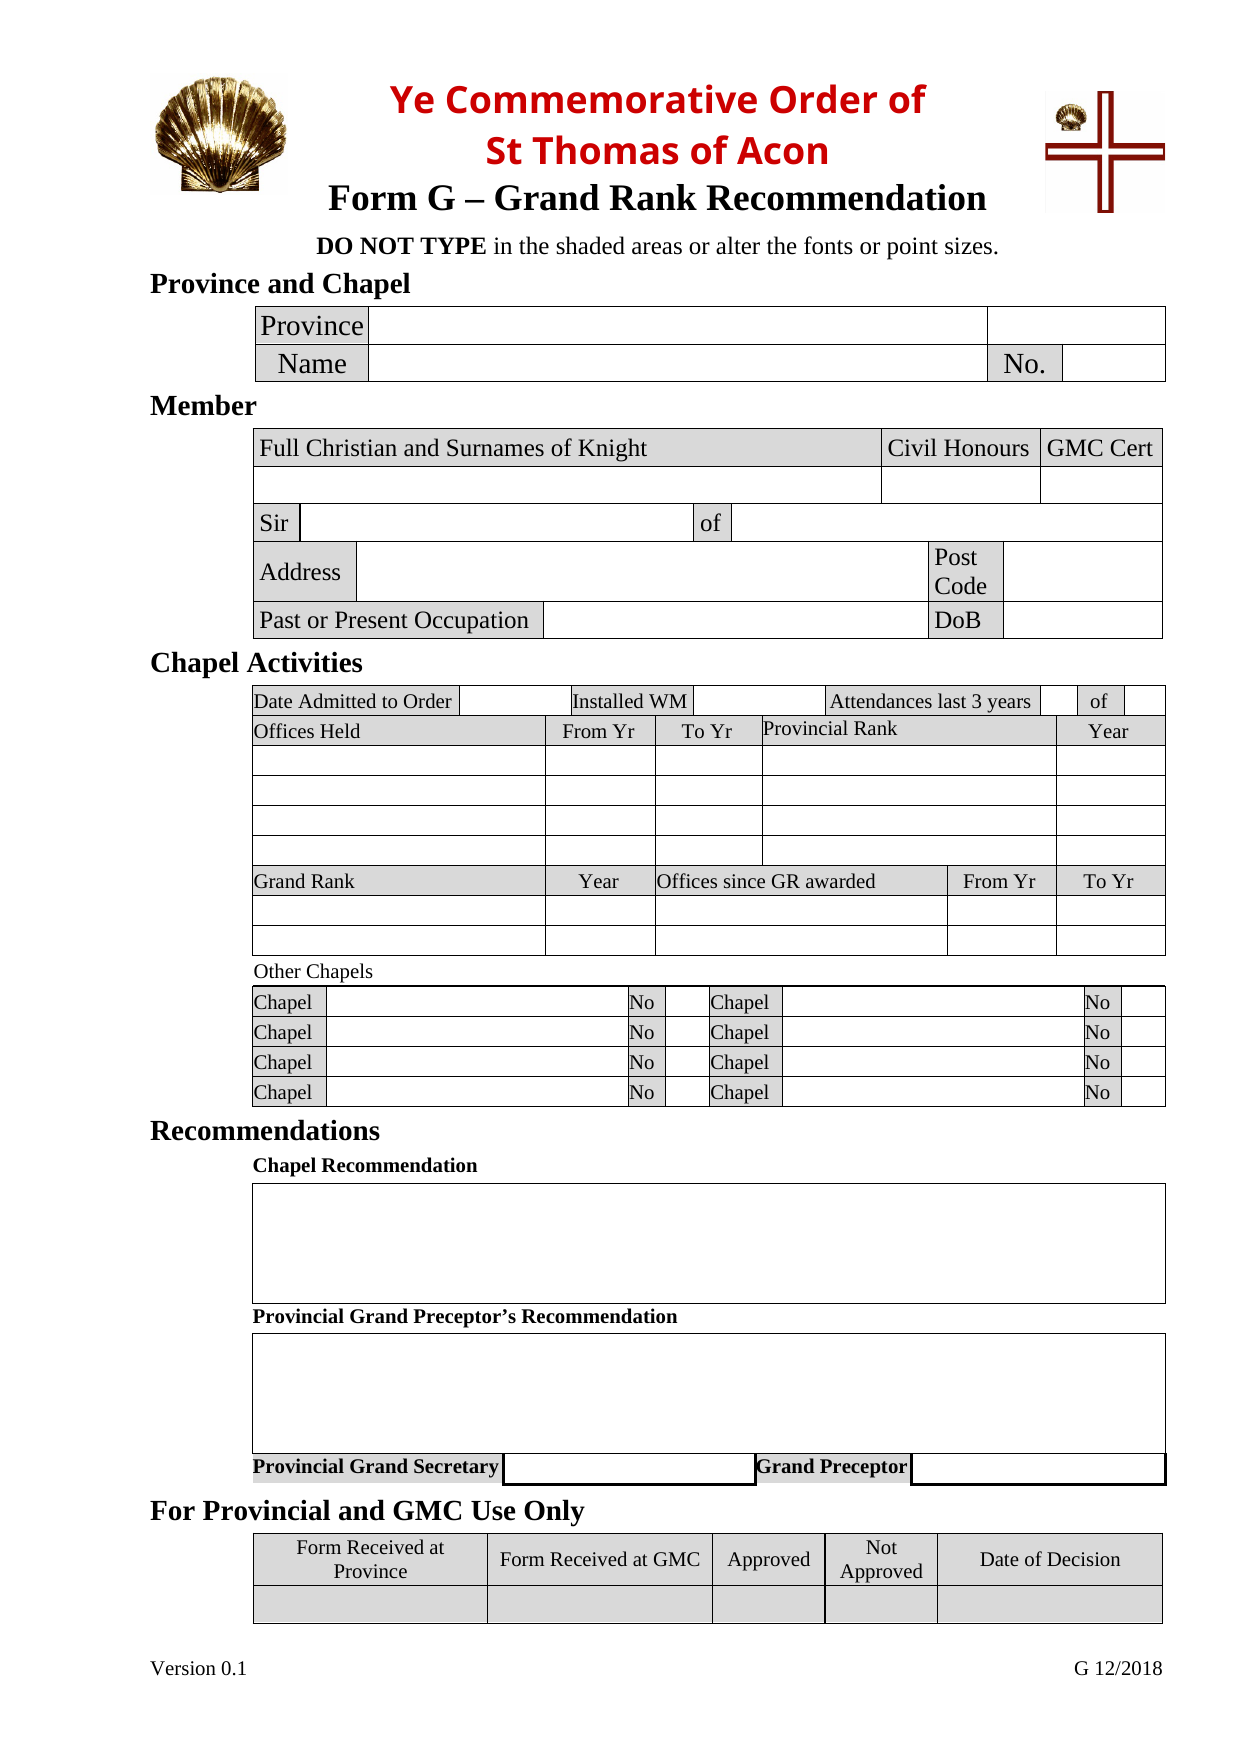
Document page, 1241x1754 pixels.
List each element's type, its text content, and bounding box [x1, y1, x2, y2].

text DO NOT TYPE in the shaded areas or alter the fonts or point sizes. [150, 231, 1165, 260]
table_header Civil Honours [882, 429, 1040, 466]
table_cell [488, 1586, 712, 1622]
table_cell Provincial Grand Secretary [253, 1454, 502, 1483]
table_header [1125, 686, 1165, 715]
table_cell [783, 1077, 1084, 1106]
table_cell [1057, 836, 1165, 865]
table_cell [505, 1454, 754, 1483]
table_cell [783, 1017, 1084, 1046]
table_cell DoB [929, 602, 1003, 638]
table_header No [1085, 987, 1121, 1016]
table_cell Sir [254, 504, 299, 541]
table_cell [826, 1586, 937, 1622]
table_cell [1041, 467, 1162, 503]
table_cell To Yr [656, 716, 762, 745]
table_cell of [694, 504, 731, 541]
table_header Approved [713, 1534, 824, 1585]
table_cell Chapel [253, 1047, 326, 1076]
table_cell [546, 806, 655, 835]
table_cell [546, 836, 655, 865]
table_cell [783, 1047, 1084, 1076]
table_cell No [629, 1017, 665, 1046]
table_cell [546, 776, 655, 805]
table_cell [763, 746, 1056, 775]
table_cell Grand Rank [253, 866, 545, 895]
subtitle Chapel Activities [150, 645, 1165, 679]
subtitle For Provincial and GMC Use Only [150, 1493, 1165, 1526]
subtitle Member [150, 388, 1165, 422]
table_header [1041, 686, 1077, 715]
table_header Date Admitted to Order [253, 686, 459, 715]
table_cell [713, 1586, 824, 1622]
table_header GMC Cert [1041, 429, 1162, 466]
table_header Not Approved [826, 1534, 937, 1585]
table_cell [301, 504, 693, 541]
table_header Date of Decision [938, 1534, 1162, 1585]
table_header Form Received at Province [254, 1534, 487, 1585]
table_cell Offices since GR awarded [656, 866, 947, 895]
table_cell [327, 1077, 628, 1106]
table_cell [1122, 1047, 1165, 1076]
table_cell No [629, 1047, 665, 1076]
table_cell [882, 467, 1040, 503]
table_header [694, 686, 825, 715]
table_cell [656, 836, 762, 865]
table_cell [546, 926, 655, 955]
table_cell [253, 836, 545, 865]
table_cell No. [988, 345, 1062, 381]
table_cell [913, 1454, 1164, 1483]
table_cell [357, 542, 928, 601]
table_cell No [1085, 1047, 1121, 1076]
table_cell [254, 1586, 487, 1622]
table_cell [1057, 806, 1165, 835]
table_cell Offices Held [253, 716, 545, 745]
table_cell [253, 806, 545, 835]
table_header Chapel Recommendation [253, 1153, 1165, 1183]
table_header Chapel [710, 987, 782, 1016]
table_cell [369, 345, 987, 381]
table_cell [1122, 1077, 1165, 1106]
table_cell [948, 926, 1056, 955]
table_cell Chapel [710, 1077, 782, 1106]
table_cell [254, 467, 881, 503]
table_cell [327, 1017, 628, 1046]
table_header [783, 987, 1084, 1016]
table_cell [544, 602, 928, 638]
table_cell [938, 1586, 1162, 1622]
table_cell No [629, 1077, 665, 1106]
subtitle Province and Chapel [150, 266, 1165, 300]
table_cell Address [254, 542, 356, 601]
table_cell From Yr [546, 716, 655, 745]
table_cell [253, 1334, 1165, 1453]
table_cell [666, 1047, 709, 1076]
table_cell [656, 926, 947, 955]
table_cell Chapel [710, 1047, 782, 1076]
table_cell [1004, 602, 1162, 638]
table_cell To Yr [1057, 866, 1165, 895]
table_cell [666, 1017, 709, 1046]
table_header Attendances last 3 years [826, 686, 1040, 715]
table_header [460, 686, 571, 715]
table_cell [948, 896, 1056, 925]
table_cell [1057, 746, 1165, 775]
table_cell [546, 896, 655, 925]
table_header Province [256, 307, 368, 343]
table_header Form Received at GMC [488, 1534, 712, 1585]
subtitle Recommendations [150, 1113, 1165, 1147]
table_cell Provincial Grand Preceptor’s Recommendation [253, 1304, 1165, 1333]
table_cell [1122, 1017, 1165, 1046]
table_cell [1004, 542, 1162, 601]
table_cell [1063, 345, 1165, 381]
table_cell Chapel [253, 1017, 326, 1046]
table_cell [763, 776, 1056, 805]
table_cell From Yr [948, 866, 1056, 895]
table_cell [763, 836, 1056, 865]
table_cell [1057, 926, 1165, 955]
table_cell Post Code [929, 542, 1003, 601]
table_cell [327, 1047, 628, 1076]
table_cell Other Chapels [253, 956, 1165, 985]
table_cell [656, 776, 762, 805]
table_cell [656, 746, 762, 775]
table_cell [253, 776, 545, 805]
table_cell [763, 806, 1056, 835]
table_header [988, 307, 1165, 343]
table_header Installed WM [572, 686, 693, 715]
table_cell [253, 896, 545, 925]
table_header Full Christian and Surnames of Knight [254, 429, 881, 466]
table_cell No [1085, 1017, 1121, 1046]
table_header [666, 987, 709, 1016]
table_cell Year [546, 866, 655, 895]
table_cell [253, 926, 545, 955]
table_cell Year [1057, 716, 1165, 745]
table_cell [1057, 776, 1165, 805]
table_cell [656, 806, 762, 835]
table_header [1122, 987, 1165, 1016]
table_header No [629, 987, 665, 1016]
table_cell Past or Present Occupation [254, 602, 543, 638]
table_cell [546, 746, 655, 775]
table_cell Chapel [253, 1077, 326, 1106]
table_cell [656, 896, 947, 925]
table_cell Provincial Rank [763, 716, 1056, 745]
table_cell [732, 504, 1162, 541]
table_cell No [1085, 1077, 1121, 1106]
table_cell Grand Preceptor [757, 1454, 910, 1483]
table_cell [666, 1077, 709, 1106]
table_header [327, 987, 628, 1016]
table_cell Chapel [710, 1017, 782, 1046]
table_header of [1078, 686, 1124, 715]
table_header Chapel [253, 987, 326, 1016]
table_header [369, 307, 987, 343]
table_cell [253, 746, 545, 775]
table_cell [1057, 896, 1165, 925]
table_cell Name [256, 345, 368, 381]
table_cell [253, 1184, 1165, 1303]
